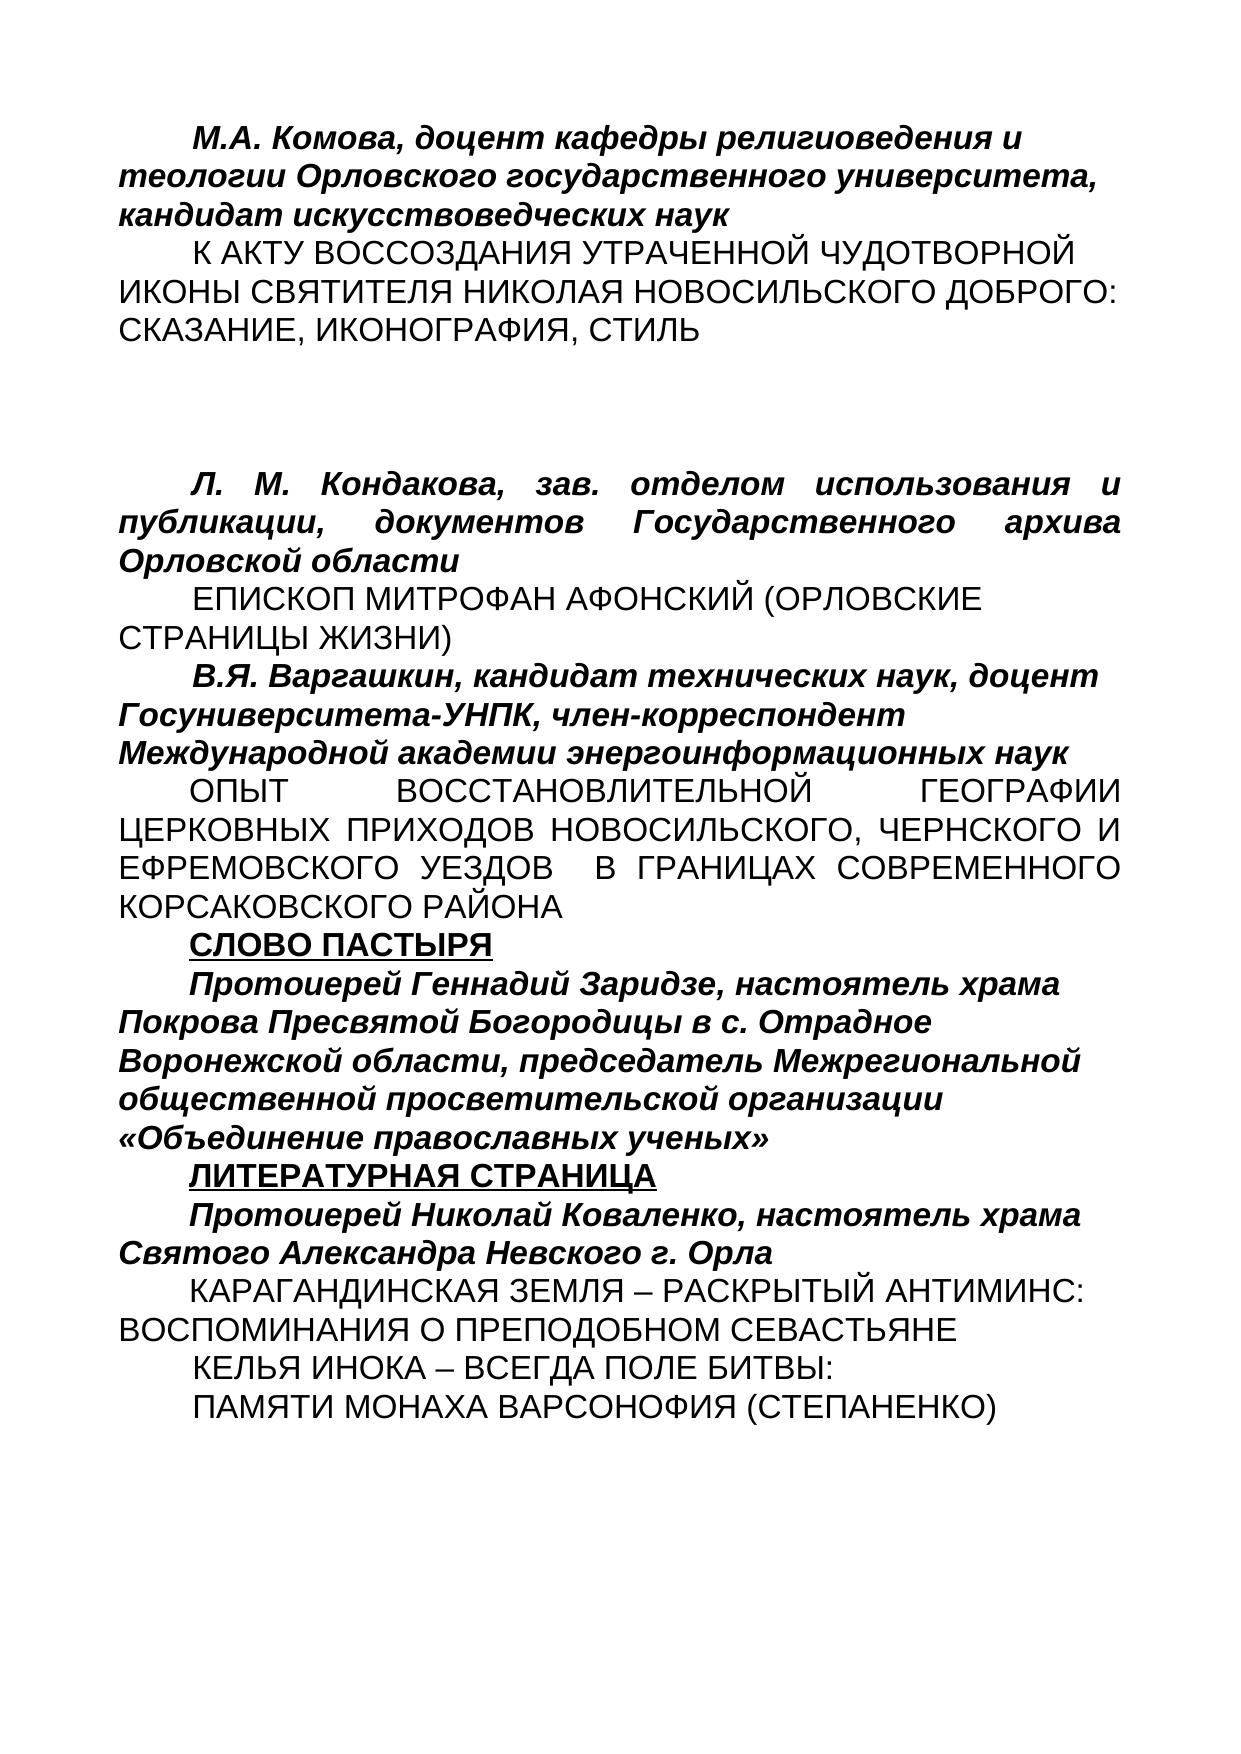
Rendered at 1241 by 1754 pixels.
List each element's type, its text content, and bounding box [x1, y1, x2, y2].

text ПАМЯТИ МОНАХА ВАРСОНОФИЯ (СТЕПАНЕНКО) [118, 1387, 1122, 1425]
text СЛОВО ПАСТЫРЯ [118, 926, 1122, 964]
text ОПЫТ ВОССТАНОВЛИТЕЛЬНОЙ ГЕОГРАФИИ ЦЕРКОВНЫХ ПРИХОДОВ НОВОСИЛЬСКОГО, ЧЕРНСКОГО И ЕФРЕМОВСКОГО УЕЗДОВ В ГРАНИЦАХ СОВРЕМЕННОГО КОРСАКОВСКОГО РАЙОНА [118, 772, 1122, 926]
text ЛИТЕРАТУРНАЯ СТРАНИЦА [118, 1156, 1122, 1194]
text Протоиерей Николай Коваленко, настоятель храма Святого Александра Невского г. Орла [118, 1194, 1122, 1271]
text М.А. Комова, доцент кафедры религиоведения и теологии Орловского государственного университета, кандидат искусствоведческих наук [118, 118, 1122, 233]
text Л. М. Кондакова, зав. отделом использования и публикации, документов Государственного архива Орловской области [118, 464, 1122, 579]
text К АКТУ ВОССОЗДАНИЯ УТРАЧЕННОЙ ЧУДОТВОРНОЙ ИКОНЫ СВЯТИТЕЛЯ НИКОЛАЯ НОВОСИЛЬСКОГО ДОБРОГО: СКАЗАНИЕ, ИКОНОГРАФИЯ, СТИЛЬ [118, 233, 1122, 349]
text КАРАГАНДИНСКАЯ ЗЕМЛЯ – РАСКРЫТЫЙ АНТИМИНС: ВОСПОМИНАНИЯ О ПРЕПОДОБНОМ СЕВАСТЬЯНЕ [118, 1271, 1122, 1348]
text В.Я. Варгашкин, кандидат технических наук, доцент Госуниверситета-УНПК, член-корреспондент Международной академии энергоинформационных наук [118, 656, 1122, 772]
text КЕЛЬЯ ИНОКА – ВСЕГДА ПОЛЕ БИТВЫ: [118, 1348, 1122, 1387]
text ЕПИСКОП МИТРОФАН АФОНСКИЙ (ОРЛОВСКИЕ СТРАНИЦЫ ЖИЗНИ) [118, 579, 1122, 656]
text Протоиерей Геннадий Заридзе, настоятель храма Покрова Пресвятой Богородицы в с. Отрадное Воронежской области, председатель Межрегиональной общественной просветительской организации «Объединение православных ученых» [118, 964, 1122, 1156]
